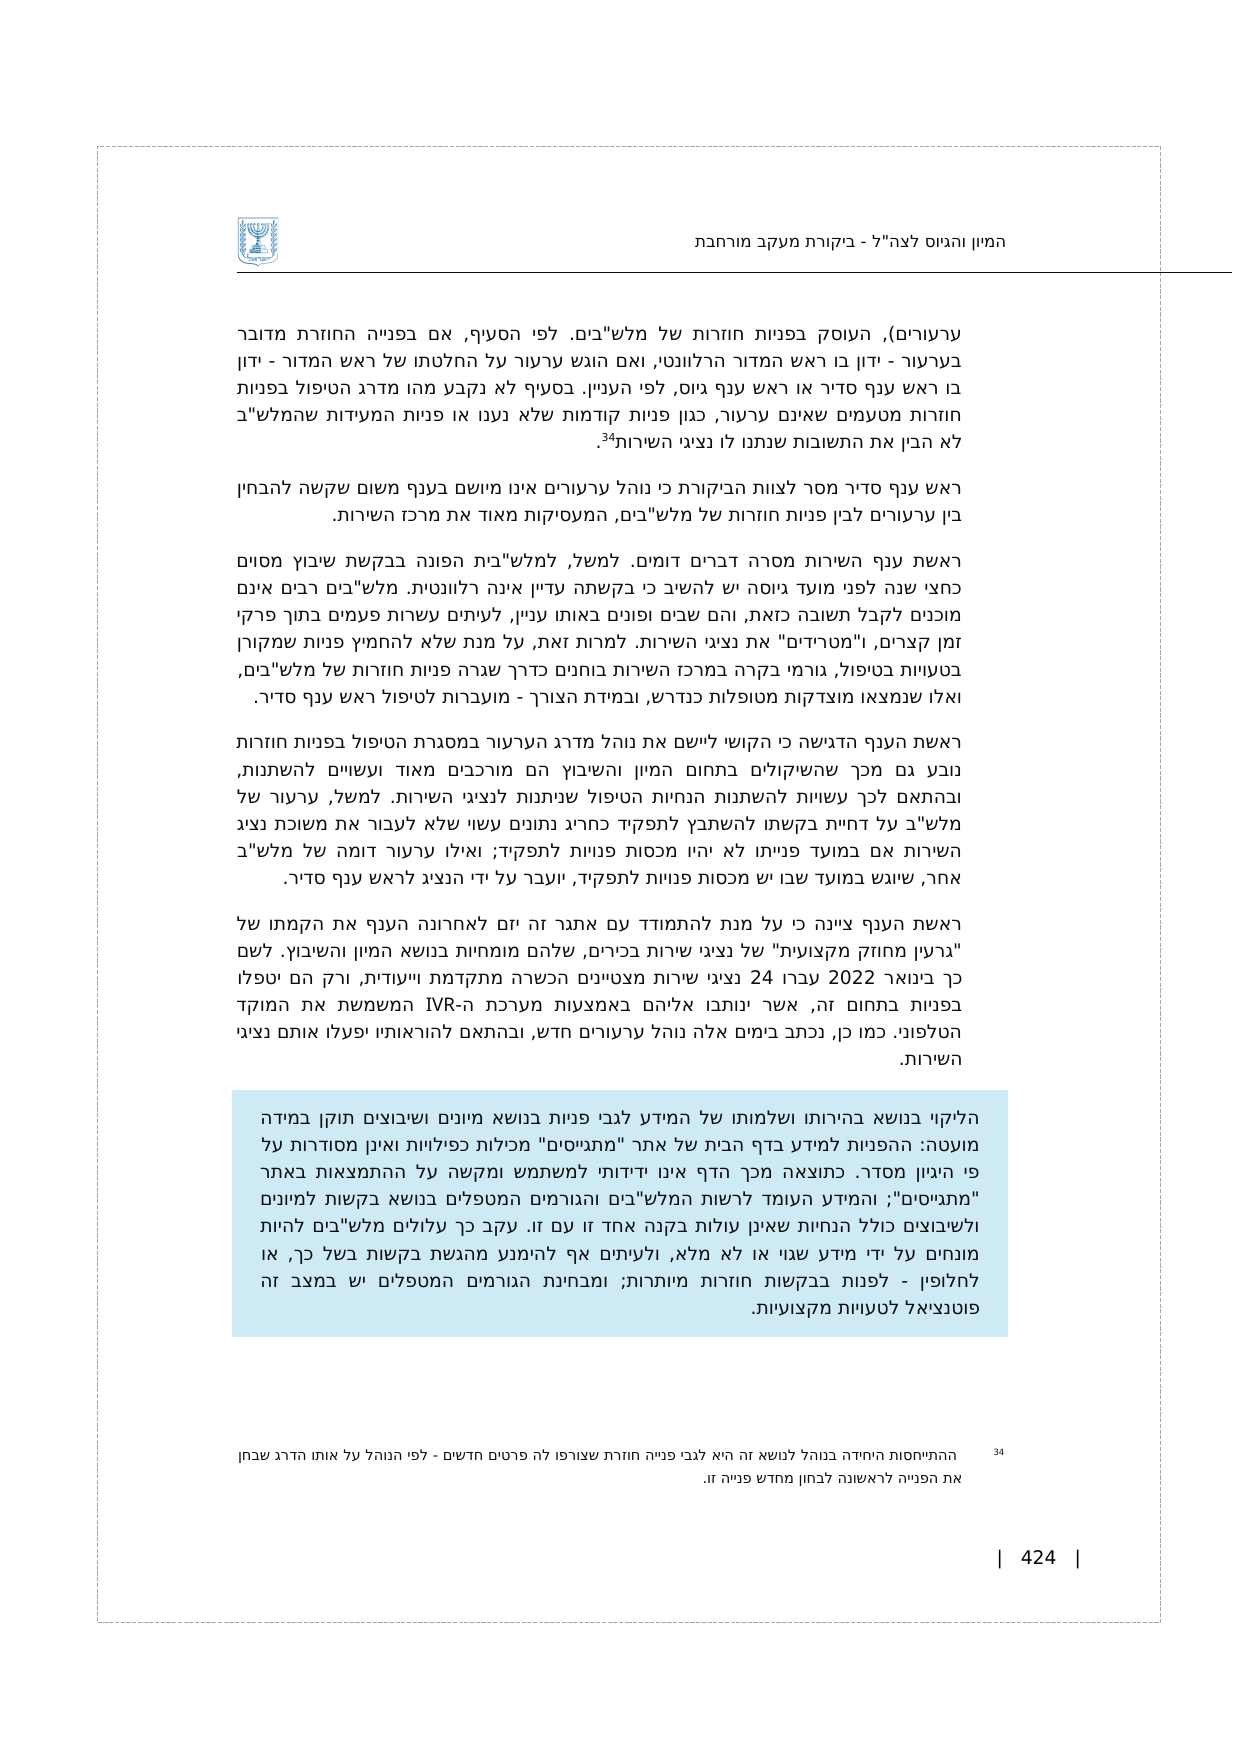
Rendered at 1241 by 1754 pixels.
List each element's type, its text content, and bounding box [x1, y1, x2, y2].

text הליקוי בנושא בהירותו ושלמותו של המידע לגבי פניות בנושא מיונים ושיבוצים תוקן במידה מועטה: ההפניות למידע בדף הבית של אתר "מתגייסים" מכילות כפילויות ואינן מסודרות על פי היגיון מסדר. כתוצאה מכך הדף אינו ידידותי למשתמש ומקשה על ההתמצאות באתר "מתגייסים"; והמידע העומד לרשות המלש"בים והגורמים המטפלים בנושא בקשות למיונים ולשיבוצים כולל הנחיות שאינן עולות בקנה אחד זו עם זו. עקב כך עלולים מלש"בים להיות מונחים על ידי מידע שגוי או לא מלא, ולעיתים אף להימנע מהגשת בקשות בשל כך, או לחלופין - לפנות בבקשות חוזרות מיותרות; ומבחינת הגורמים המטפלים יש במצב זה פוטנציאל לטעויות מקצועיות. [237, 1095, 1003, 1332]
text ראש ענף סדיר מסר לצוות הביקורת כי נוהל ערעורים אינו מיושם בענף משום שקשה להבחין בין ערעורים לבין פניות חוזרות של מלש"בים, המעסיקות מאוד את מרכז השירות. [236, 473, 963, 527]
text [236, 319, 963, 454]
text ראשת הענף ציינה כי על מנת להתמודד עם אתגר זה יזם לאחרונה הענף את הקמתו של "גרעין מחוזק מקצועית" של נציגי שירות בכירים, שלהם מומחיות בנושא המיון והשיבוץ. לשם כך בינואר 2022 עברו 24 נציגי שירות מצטיינים הכשרה מתקדמת וייעודית, ורק הם יטפלו בפניות בתחום זה, אשר ינותבו אליהם באמצעות מערכת ה-IVR המשמשת את המוקד הטלפוני. כמו כן, נכתב בימים אלה נוהל ערעורים חדש, ובהתאם להוראותיו יפעלו אותם נציגי השירות. [236, 908, 963, 1071]
text ראשת הענף הדגישה כי הקושי ליישם את נוהל מדרג הערעור במסגרת הטיפול בפניות חוזרות נובע גם מכך שהשיקולים בתחום המיון והשיבוץ הם מורכבים מאוד ועשויים להשתנות, ובהתאם לכך עשויות להשתנות הנחיות הטיפול שניתנות לנציגי השירות. למשל, ערעור של מלש"ב על דחיית בקשתו להשתבץ לתפקיד כחריג נתונים עשוי שלא לעבור את משוכת נציג השירות אם במועד פנייתו לא יהיו מכסות פנויות לתפקיד; ואילו ערעור דומה של מלש"ב אחר, שיוגש במועד שבו יש מכסות פנויות לתפקיד, יועבר על ידי הנציג לראש ענף סדיר. [236, 727, 963, 890]
text ראשת ענף השירות מסרה דברים דומים. למשל, למלש"בית הפונה בבקשת שיבוץ מסוים כחצי שנה לפני מועד גיוסה יש להשיב כי בקשתה עדיין אינה רלוונטית. מלש"בים רבים אינם מוכנים לקבל תשובה כזאת, והם שבים ופונים באותו עניין, לעיתים עשרות פעמים בתוך פרקי זמן קצרים, ו"מטרידים" את נציגי השירות. למרות זאת, על מנת שלא להחמיץ פניות שמקורן בטעויות בטיפול, גורמי בקרה במרכז השירות בוחנים כדרך שגרה פניות חוזרות של מלש"בים, ואלו שנמצאו מוצדקות מטופלות כנדרש, ובמידת הצורך - מועברות לטיפול ראש ענף סדיר. [236, 546, 963, 708]
